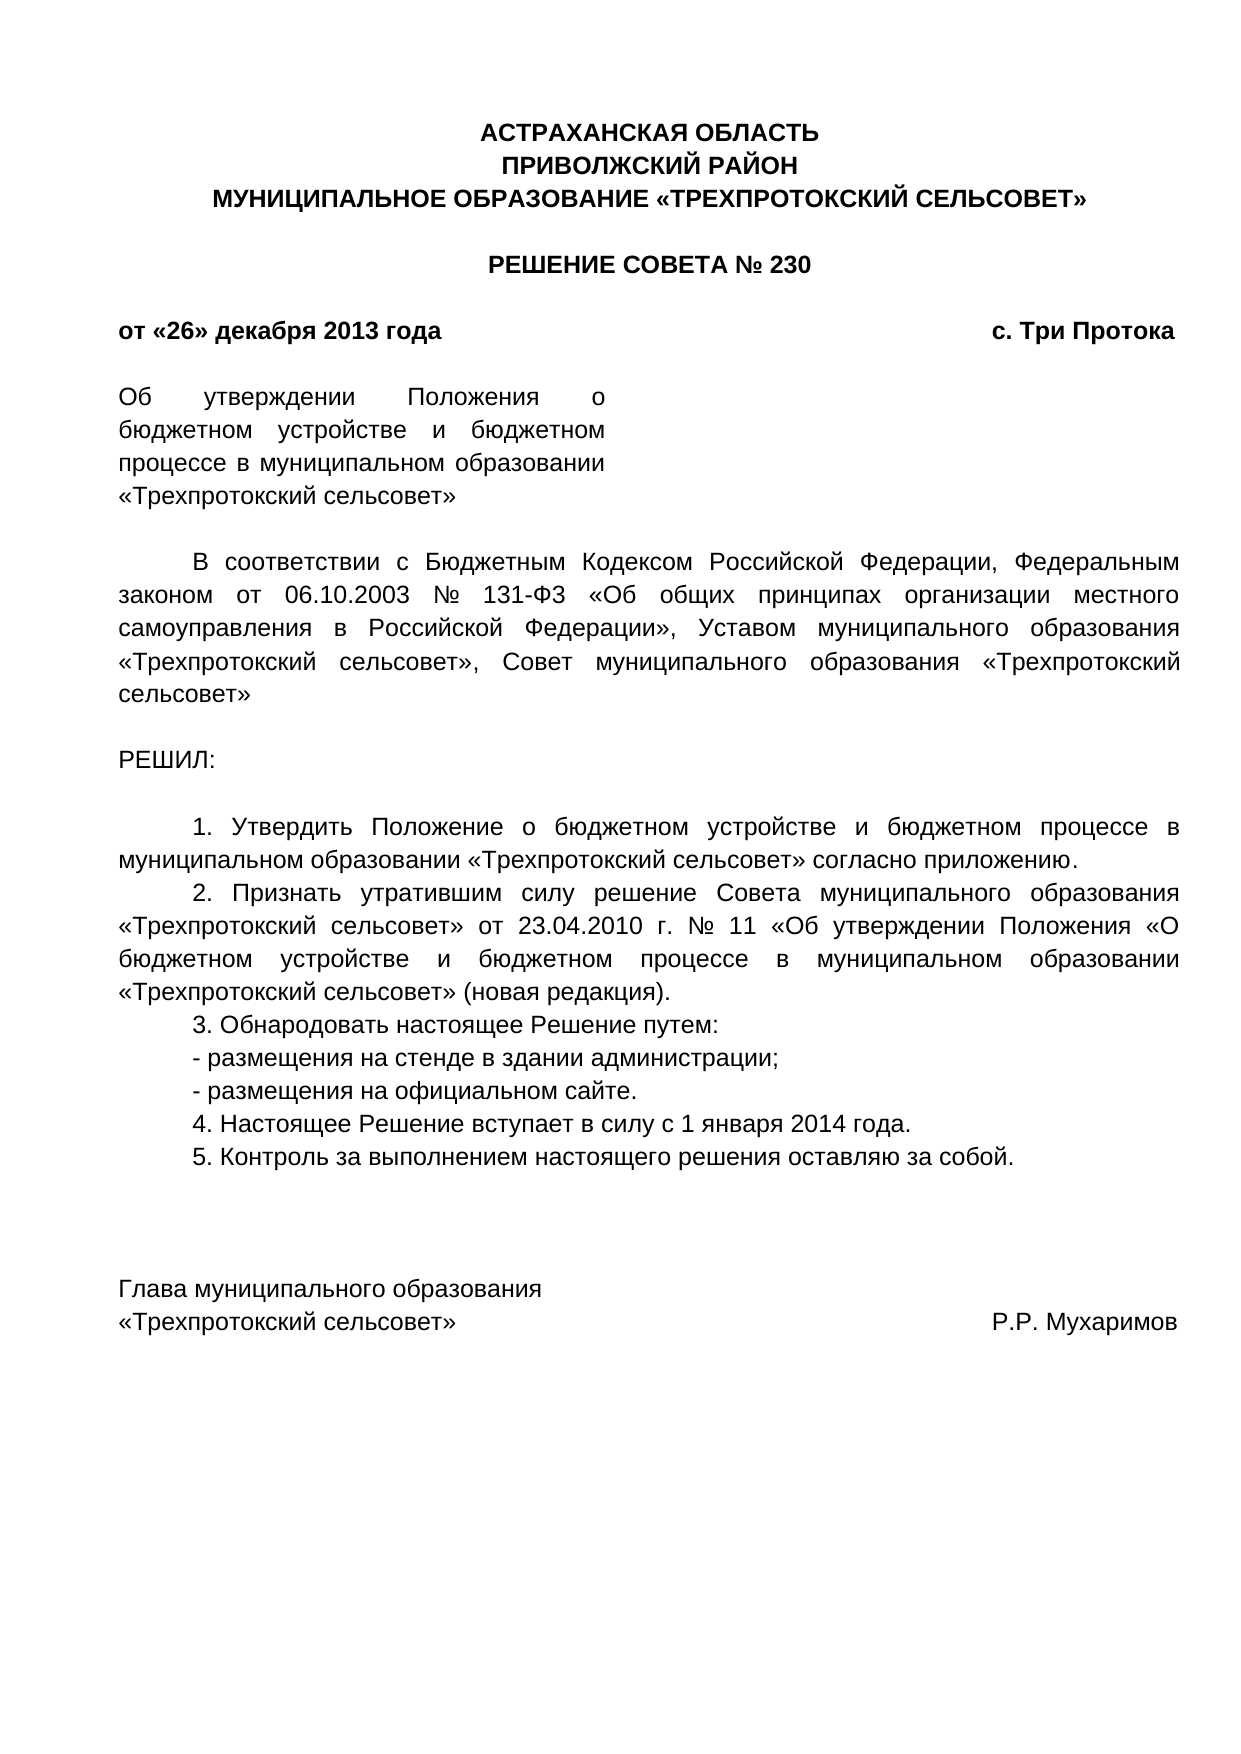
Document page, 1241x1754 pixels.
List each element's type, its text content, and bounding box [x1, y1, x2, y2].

text 3. Обнародовать настоящее Решение путем: [118, 1010, 1181, 1038]
text РЕШИЛ: [118, 746, 1181, 774]
text 4. Настоящее Решение вступает в силу с 1 января 2014 года. [118, 1109, 1181, 1137]
text - размещения на стенде в здании администрации; [118, 1043, 1181, 1071]
title АСТРАХАНСКАЯ ОБЛАСТЬ [118, 118, 1181, 147]
title ПРИВОЛЖСКИЙ РАЙОН [118, 151, 1181, 180]
text 2. Признать утратившим силу решение Совета муниципального образования «Трехпротокский сельсовет» от 23.04.2010 г. № 11 «Об утверждении Положения «О бюджетном устройстве и бюджетном процессе в муниципальном образовании «Трехпротокский сельсовет» (новая редакция). [118, 878, 1181, 1005]
text - размещения на официальном сайте. [118, 1076, 1181, 1104]
text Глава муниципального образования [118, 1274, 1181, 1303]
text 1. Утвердить Положение о бюджетном устройстве и бюджетном процессе в муниципальном образовании «Трехпротокский сельсовет» согласно приложению. [118, 812, 1181, 873]
text Об утверждении Положения о бюджетном устройстве и бюджетном процессе в муниципальном образовании «Трехпротокский сельсовет» [118, 382, 606, 510]
text В соответствии с Бюджетным Кодексом Российской Федерации, Федеральным законом от 06.10.2003 № 131-Ф3 «Об общих принципах организации местного самоуправления в Российской Федерации», Уставом муниципального образования «Трехпротокский сельсовет», Совет муниципального образования «Трехпротокский сельсовет» [118, 547, 1181, 708]
text от «26» декабря 2013 года с. Три Протока [118, 316, 1181, 345]
text 5. Контроль за выполнением настоящего решения оставляю за собой. [118, 1142, 1181, 1171]
text РЕШЕНИЕ СОВЕТА № 230 [118, 250, 1181, 279]
title МУНИЦИПАЛЬНОЕ ОБРАЗОВАНИЕ «ТРЕХПРОТОКСКИЙ СЕЛЬСОВЕТ» [118, 184, 1181, 213]
text «Трехпротокский сельсовет» Р.Р. Мухаримов [118, 1307, 1181, 1336]
